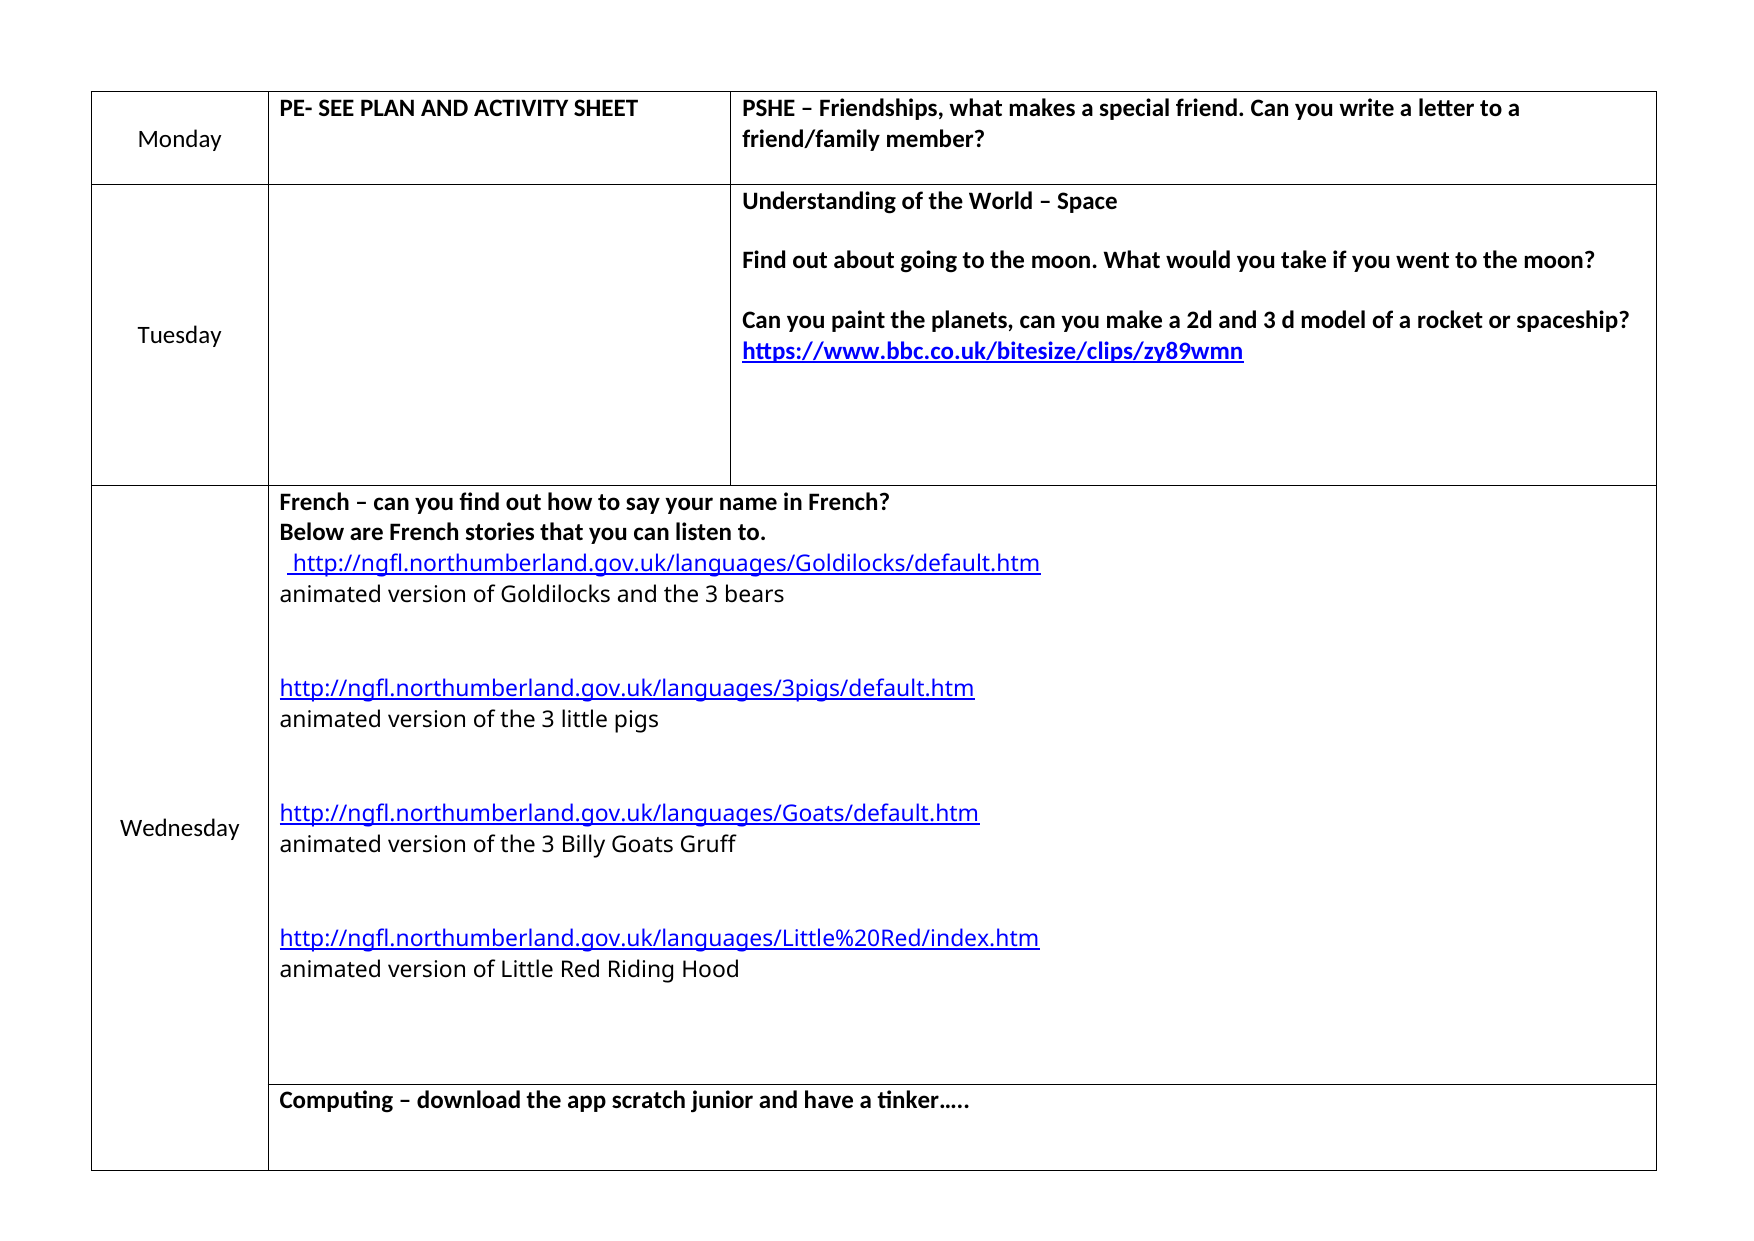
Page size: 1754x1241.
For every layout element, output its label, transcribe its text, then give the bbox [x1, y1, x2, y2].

table_cell Wednesday [92, 486, 268, 1170]
table_cell Tuesday [92, 185, 268, 485]
table_header PE- SEE PLAN AND ACTIVITY SHEET [269, 92, 730, 184]
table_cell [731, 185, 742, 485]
table_cell French – can you find out how to say your name in French? Below are French stories that you can listen to. http://ngfl.northumberland.gov.uk/languages/Goldilocks/default.htm animated version of Goldilocks and the 3 bears http://ngfl.northumberland.gov.uk/languages/3pigs/default.htm animated version of the 3 little pigs http://ngfl.northumberland.gov.uk/languages/Goats/default.htm animated version of the 3 Billy Goats Gruff http://ngfl.northumberland.gov.uk/languages/Little%20Red/index.htm animated version of Little Red Riding Hood [269, 486, 1656, 1084]
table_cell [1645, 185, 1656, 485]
table_header PSHE – Friendships, what makes a special friend. Can you write a letter to a friend/family member? [731, 92, 1656, 184]
table_cell [269, 185, 730, 485]
table_header Monday [92, 92, 268, 184]
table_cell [269, 1085, 1656, 1170]
